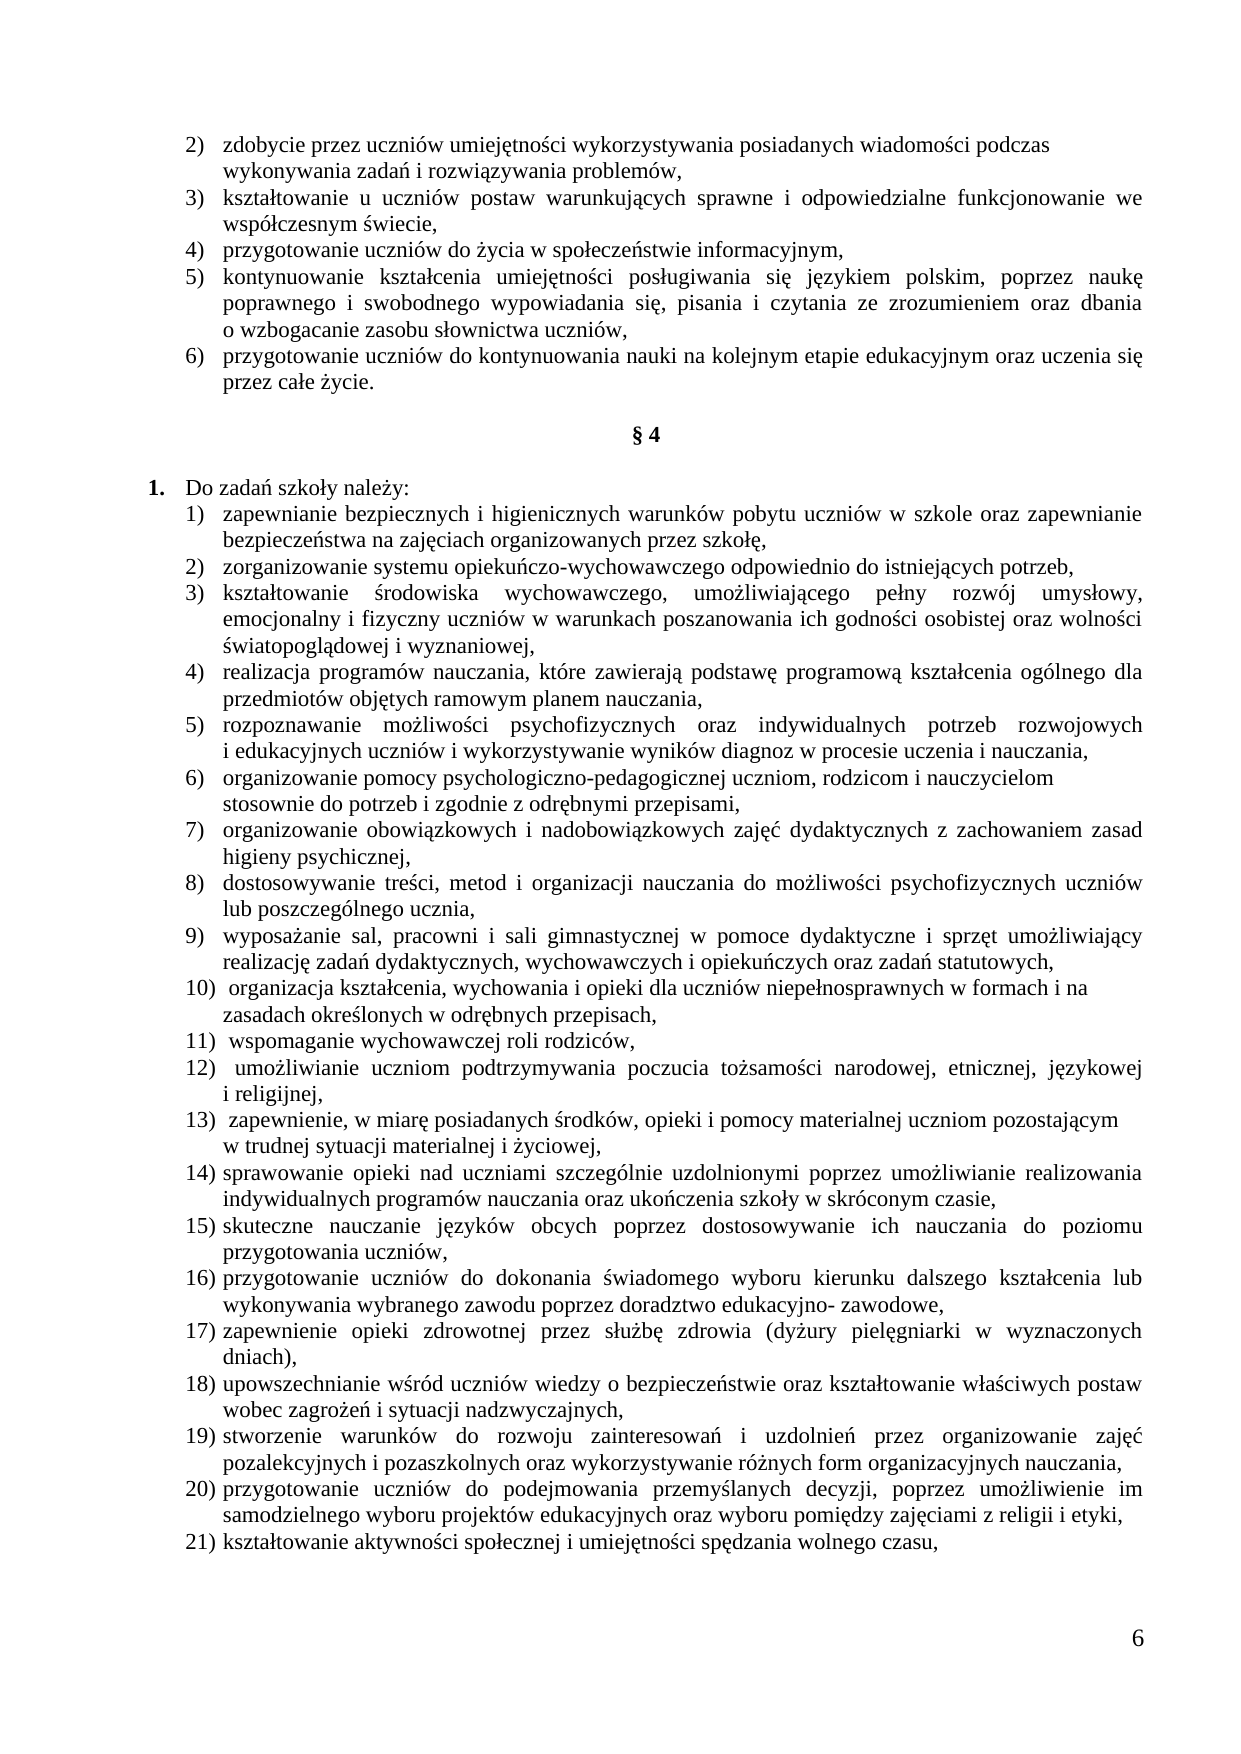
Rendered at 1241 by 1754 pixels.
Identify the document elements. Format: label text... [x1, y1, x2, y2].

list upowszechnianie wśród uczniów wiedzy o bezpieczeństwie oraz kształtowanie właściwych postaw wobec zagrożeń i sytuacji nadzwyczajnych, [185, 1370, 1144, 1422]
list umożliwianie uczniom podtrzymywania poczucia tożsamości narodowej, etnicznej, językowej i religijnej, [185, 1053, 1144, 1106]
list skuteczne nauczanie języków obcych poprzez dostosowywanie ich nauczania do poziomu przygotowania uczniów, [185, 1212, 1144, 1264]
list kształtowanie aktywności społecznej i umiejętności spędzania wolnego czasu, [185, 1528, 1144, 1554]
list kształtowanie środowiska wychowawczego, umożliwiającego pełny rozwój umysłowy, emocjonalny i fizyczny uczniów w warunkach poszanowania ich godności osobistej oraz wolności światopoglądowej i wyznaniowej, [185, 579, 1144, 658]
list kształtowanie u uczniów postaw warunkujących sprawne i odpowiedzialne funkcjonowanie we współczesnym świecie, [185, 184, 1144, 237]
list dostosowywanie treści, metod i organizacji nauczania do możliwości psychofizycznych uczniów lub poszczególnego ucznia, [185, 869, 1144, 922]
list Do zadań szkoły należy: [148, 474, 1144, 500]
list stworzenie warunków do rozwoju zainteresowań i uzdolnień przez organizowanie zajęć pozalekcyjnych i pozaszkolnych oraz wykorzystywanie różnych form organizacyjnych nauczania, [185, 1422, 1144, 1475]
list organizacja kształcenia, wychowania i opieki dla uczniów niepełnosprawnych w formach i na zasadach określonych w odrębnych przepisach, [185, 974, 1144, 1027]
list kontynuowanie kształcenia umiejętności posługiwania się językiem polskim, poprzez naukę poprawnego i swobodnego wypowiadania się, pisania i czytania ze zrozumieniem oraz dbania o wzbogacanie zasobu słownictwa uczniów, [185, 263, 1144, 342]
list zapewnianie bezpiecznych i higienicznych warunków pobytu uczniów w szkole oraz zapewnianie bezpieczeństwa na zajęciach organizowanych przez szkołę, [185, 500, 1144, 553]
list wspomaganie wychowawczej roli rodziców, [185, 1027, 1144, 1053]
list przygotowanie uczniów do życia w społeczeństwie informacyjnym, [185, 237, 1144, 263]
list organizowanie pomocy psychologiczno-pedagogicznej uczniom, rodzicom i nauczycielom stosownie do potrzeb i zgodnie z odrębnymi przepisami, [185, 764, 1144, 816]
list przygotowanie uczniów do kontynuowania nauki na kolejnym etapie edukacyjnym oraz uczenia się przez całe życie. [185, 342, 1144, 395]
text § 4 [148, 421, 1144, 447]
list zapewnienie opieki zdrowotnej przez służbę zdrowia (dyżury pielęgniarki w wyznaczonych dniach), [185, 1317, 1144, 1370]
list rozpoznawanie możliwości psychofizycznych oraz indywidualnych potrzeb rozwojowych i edukacyjnych uczniów i wykorzystywanie wyników diagnoz w procesie uczenia i nauczania, [185, 711, 1144, 764]
list zorganizowanie systemu opiekuńczo-wychowawczego odpowiednio do istniejących potrzeb, [185, 553, 1144, 579]
list realizacja programów nauczania, które zawierają podstawę programową kształcenia ogólnego dla przedmiotów objętych ramowym planem nauczania, [185, 658, 1144, 711]
list przygotowanie uczniów do dokonania świadomego wyboru kierunku dalszego kształcenia lub wykonywania wybranego zawodu poprzez doradztwo edukacyjno- zawodowe, [185, 1264, 1144, 1317]
list zapewnienie, w miarę posiadanych środków, opieki i pomocy materialnej uczniom pozostającym [185, 1106, 1144, 1133]
list wyposażanie sal, pracowni i sali gimnastycznej w pomoce dydaktyczne i sprzęt umożliwiający realizację zadań dydaktycznych, wychowawczych i opiekuńczych oraz zadań statutowych, [185, 922, 1144, 974]
list organizowanie obowiązkowych i nadobowiązkowych zajęć dydaktycznych z zachowaniem zasad higieny psychicznej, [185, 816, 1144, 869]
list przygotowanie uczniów do podejmowania przemyślanych decyzji, poprzez umożliwienie im samodzielnego wyboru projektów edukacyjnych oraz wyboru pomiędzy zajęciami z religii i etyki, [185, 1475, 1144, 1528]
list zdobycie przez uczniów umiejętności wykorzystywania posiadanych wiadomości podczas wykonywania zadań i rozwiązywania problemów, [185, 131, 1144, 184]
list sprawowanie opieki nad uczniami szczególnie uzdolnionymi poprzez umożliwianie realizowania indywidualnych programów nauczania oraz ukończenia szkoły w skróconym czasie, [185, 1159, 1144, 1212]
text w trudnej sytuacji materialnej i życiowej, [223, 1133, 1144, 1159]
